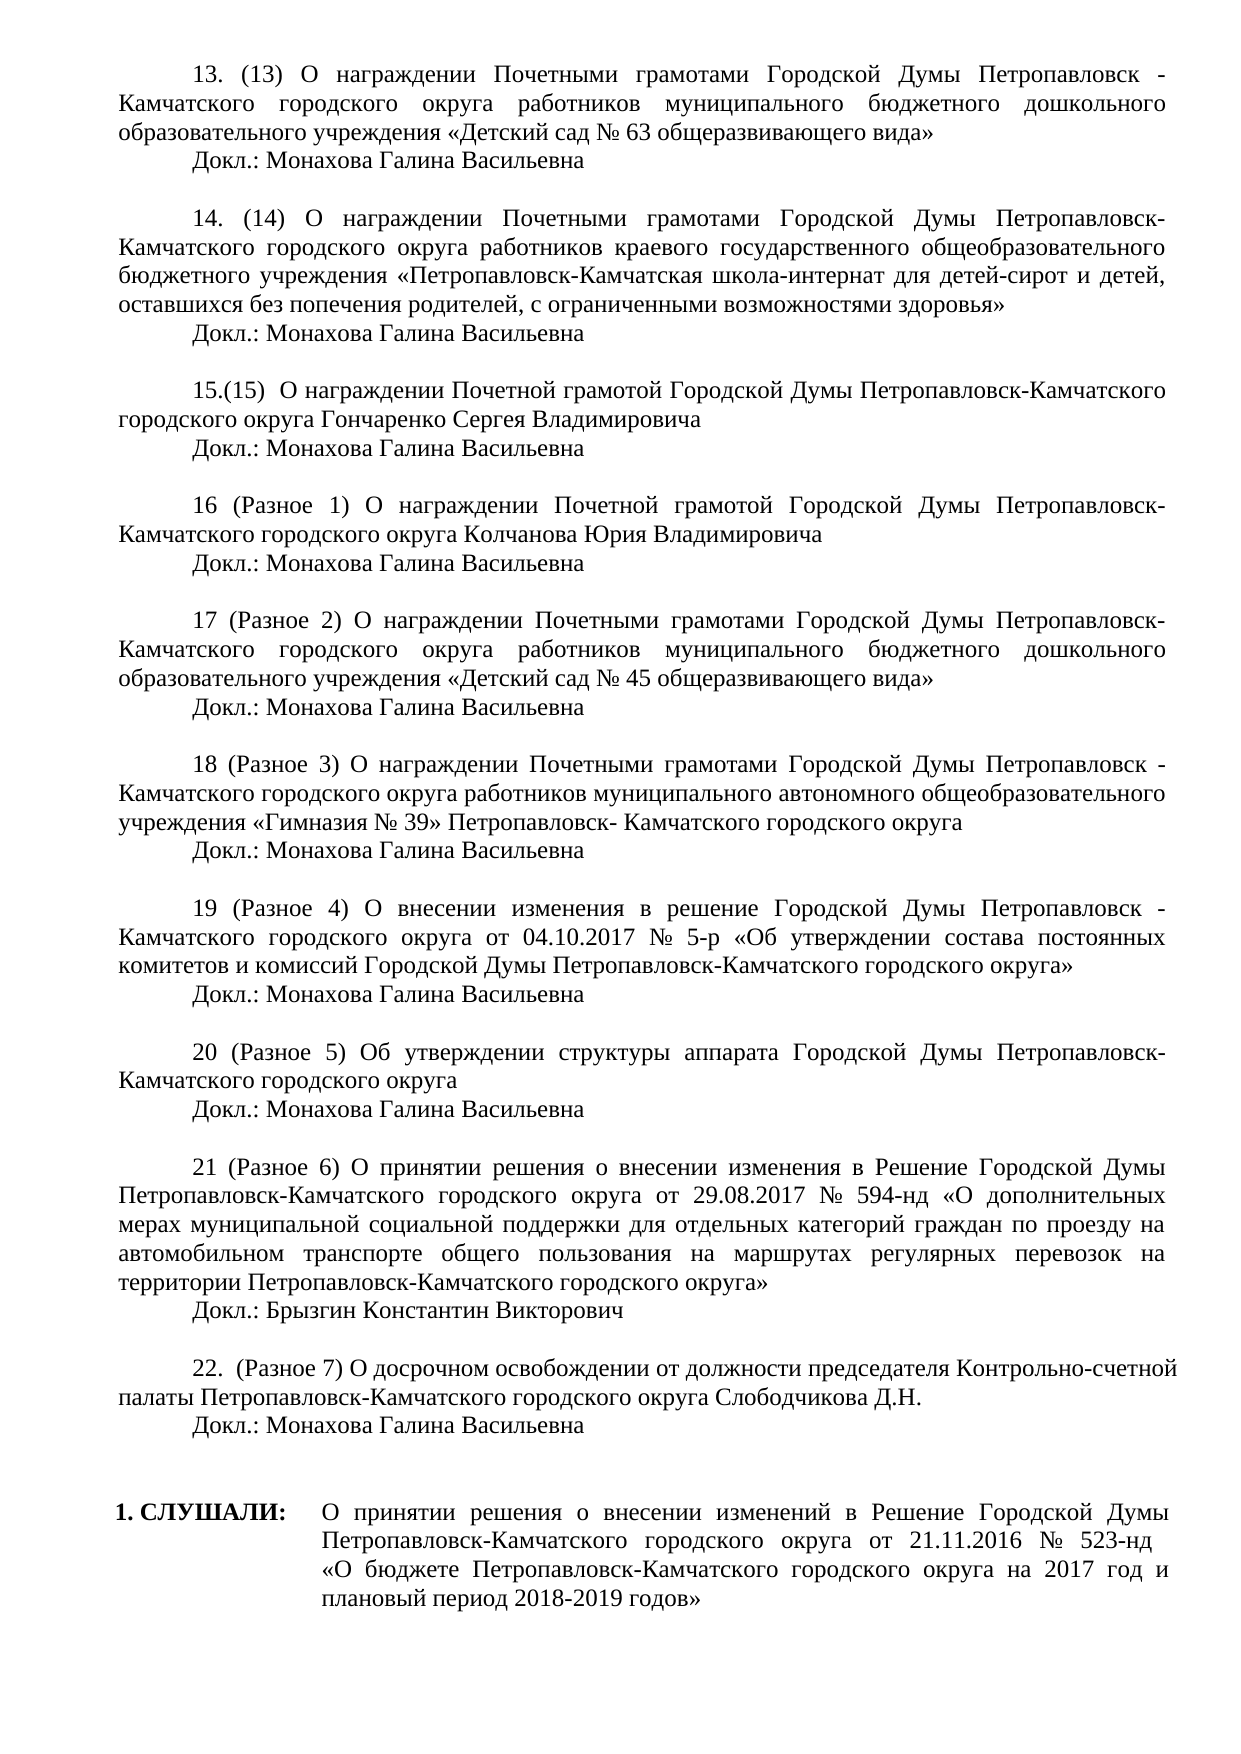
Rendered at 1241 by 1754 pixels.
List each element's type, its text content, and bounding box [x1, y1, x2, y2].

list 21 (Разное 6) О принятии решения о внесении изменения в Решение Городской Думы Петропавловск-Камчатского городского округа от 29.08.2017 № 594-нд «О дополнительных мерах муниципальной социальной поддержки для отдельных категорий граждан по проезду на автомобильном транспорте общего пользования на маршрутах регулярных перевозок на территории Петропавловск-Камчатского городского округа» [118, 1152, 1167, 1295]
list Докл.: Монахова Галина Васильевна [118, 433, 1167, 462]
list Докл.: Монахова Галина Васильевна [118, 145, 1167, 174]
list Докл.: Монахова Галина Васильевна [118, 1094, 1167, 1123]
list 16 (Разное 1) О награждении Почетной грамотой Городской Думы Петропавловск-Камчатского городского округа Колчанова Юрия Владимировича [118, 490, 1167, 548]
text 22. (Разное 7) О досрочном освобождении от должности председателя Контрольно-счетной палаты Петропавловск-Камчатского городского округа Слободчикова Д.Н. [118, 1353, 1181, 1410]
list 14. (14) О награждении Почетными грамотами Городской Думы Петропавловск-Камчатского городского округа работников краевого государственного общеобразовательного бюджетного учреждения «Петропавловск-Камчатская школа-интернат для детей-сирот и детей, оставшихся без попечения родителей, с ограниченными возможностями здоровья» [118, 203, 1167, 318]
list Докл.: Брызгин Константин Викторович [192, 1295, 1181, 1324]
table_header 1. СЛУШАЛИ: [103, 1497, 310, 1669]
list 13. (13) О награждении Почетными грамотами Городской Думы Петропавловск - Камчатского городского округа работников муниципального бюджетного дошкольного образовательного учреждения «Детский сад № 63 общеразвивающего вида» [118, 59, 1167, 145]
list 18 (Разное 3) О награждении Почетными грамотами Городской Думы Петропавловск - Камчатского городского округа работников муниципального автономного общеобразовательного учреждения «Гимназия № 39» Петропавловск- Камчатского городского округа [118, 749, 1167, 835]
list Докл.: Монахова Галина Васильевна [118, 979, 1167, 1008]
list Докл.: Монахова Галина Васильевна [118, 835, 1167, 864]
list Докл.: Монахова Галина Васильевна [118, 318, 1167, 347]
table_header О принятии решения о внесении изменений в Решение Городской Думы Петропавловск-Камчатского городского округа от 21.11.2016 № 523-нд «О бюджете Петропавловск-Камчатского городского округа на 2017 год и плановый период 2018-2019 годов» [310, 1497, 1181, 1669]
list Докл.: Монахова Галина Васильевна [118, 548, 1167, 577]
list 15.(15) О награждении Почетной грамотой Городской Думы Петропавловск-Камчатского городского округа Гончаренко Сергея Владимировича [118, 375, 1167, 433]
list Докл.: Монахова Галина Васильевна [118, 692, 1167, 720]
list 17 (Разное 2) О награждении Почетными грамотами Городской Думы Петропавловск- Камчатского городского округа работников муниципального бюджетного дошкольного образовательного учреждения «Детский сад № 45 общеразвивающего вида» [118, 605, 1167, 692]
list 20 (Разное 5) Об утверждении структуры аппарата Городской Думы Петропавловск-Камчатского городского округа [118, 1037, 1167, 1094]
list 19 (Разное 4) О внесении изменения в решение Городской Думы Петропавловск -Камчатского городского округа от 04.10.2017 № 5-р «Об утверждении состава постоянных комитетов и комиссий Городской Думы Петропавловск-Камчатского городского округа» [118, 893, 1167, 979]
list Докл.: Монахова Галина Васильевна [118, 1410, 1167, 1439]
